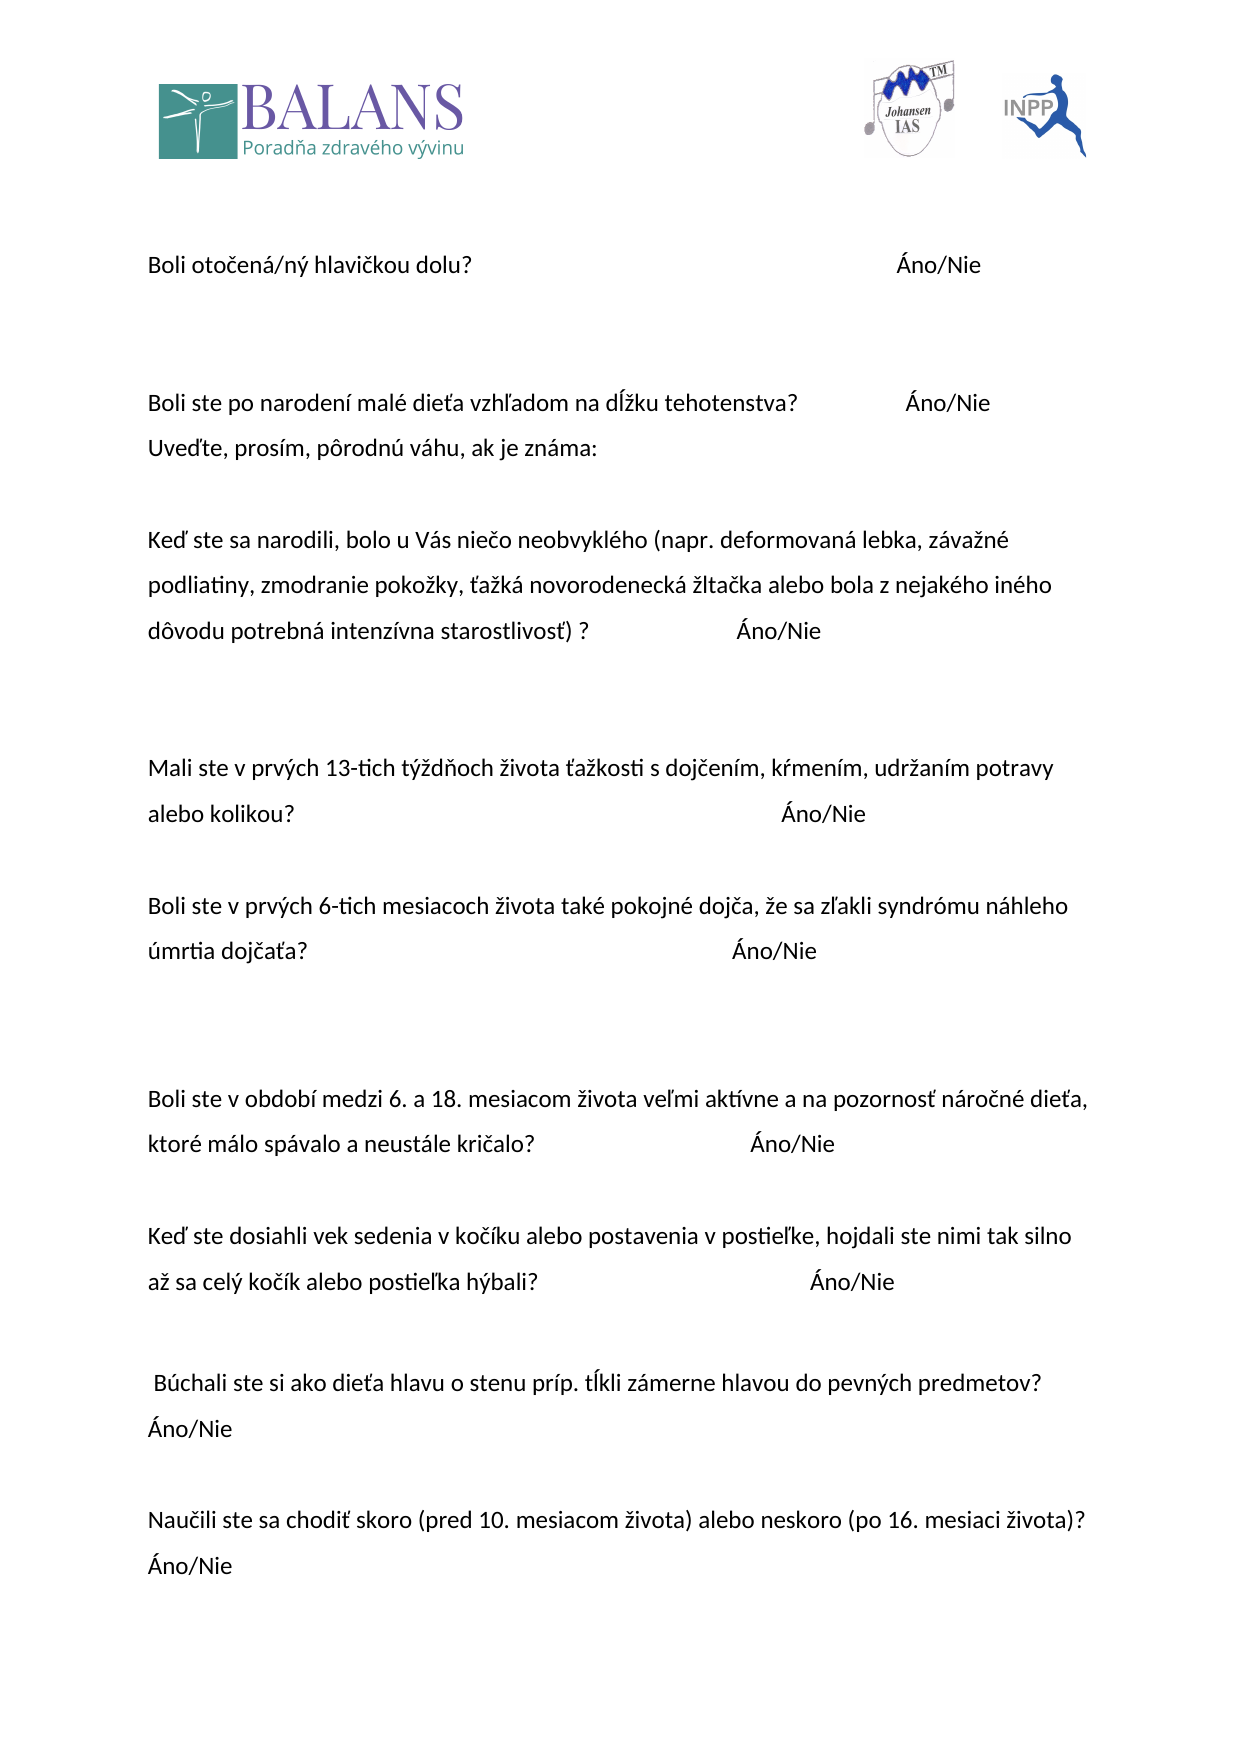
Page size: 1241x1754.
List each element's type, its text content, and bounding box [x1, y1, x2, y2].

text Uveďte, prosím, pôrodnú váhu, ak je známa: [148, 432, 1093, 463]
text Mali ste v prvých 13-tich týždňoch života ťažkosti s dojčením, kŕmením, udržaním potravy alebo kolikou? Áno/Nie [148, 753, 1093, 829]
picture [1002, 73, 1087, 159]
text Boli ste v prvých 6-tich mesiacoch života také pokojné dojča, že sa zľakli syndrómu náhleho úmrtia dojčaťa? Áno/Nie [148, 890, 1093, 966]
text Boli ste v období medzi 6. a 18. mesiacom života veľmi aktívne a na pozornosť náročné dieťa, ktoré málo spávalo a neustále kričalo? Áno/Nie [148, 1083, 1093, 1159]
text Naučili ste sa chodiť skoro (pred 10. mesiacom života) alebo neskoro (po 16. mesiaci života)? Áno/Nie [148, 1504, 1093, 1581]
text Keď ste sa narodili, bolo u Vás niečo neobvyklého (napr. deformovaná lebka, závažné podliatiny, zmodranie pokožky, ťažká novorodenecká žltačka alebo bola z nejakého iného dôvodu potrebná intenzívna starostlivosť) ? Áno/Nie [148, 524, 1093, 646]
picture [158, 84, 465, 159]
text Boli ste po narodení malé dieťa vzhľadom na dĺžku tehotenstva? Áno/Nie [148, 387, 1093, 417]
text Boli otočená/ný hlavičkou dolu? Áno/Nie [148, 249, 1093, 280]
text Búchali ste si ako dieťa hlavu o stenu príp. tĺkli zámerne hlavou do pevných predmetov? Áno/Nie [148, 1367, 1093, 1443]
picture [863, 58, 956, 158]
text Keď ste dosiahli vek sedenia v kočíku alebo postavenia v postieľke, hojdali ste nimi tak silno až sa celý kočík alebo postieľka hýbali? Áno/Nie [148, 1220, 1093, 1296]
